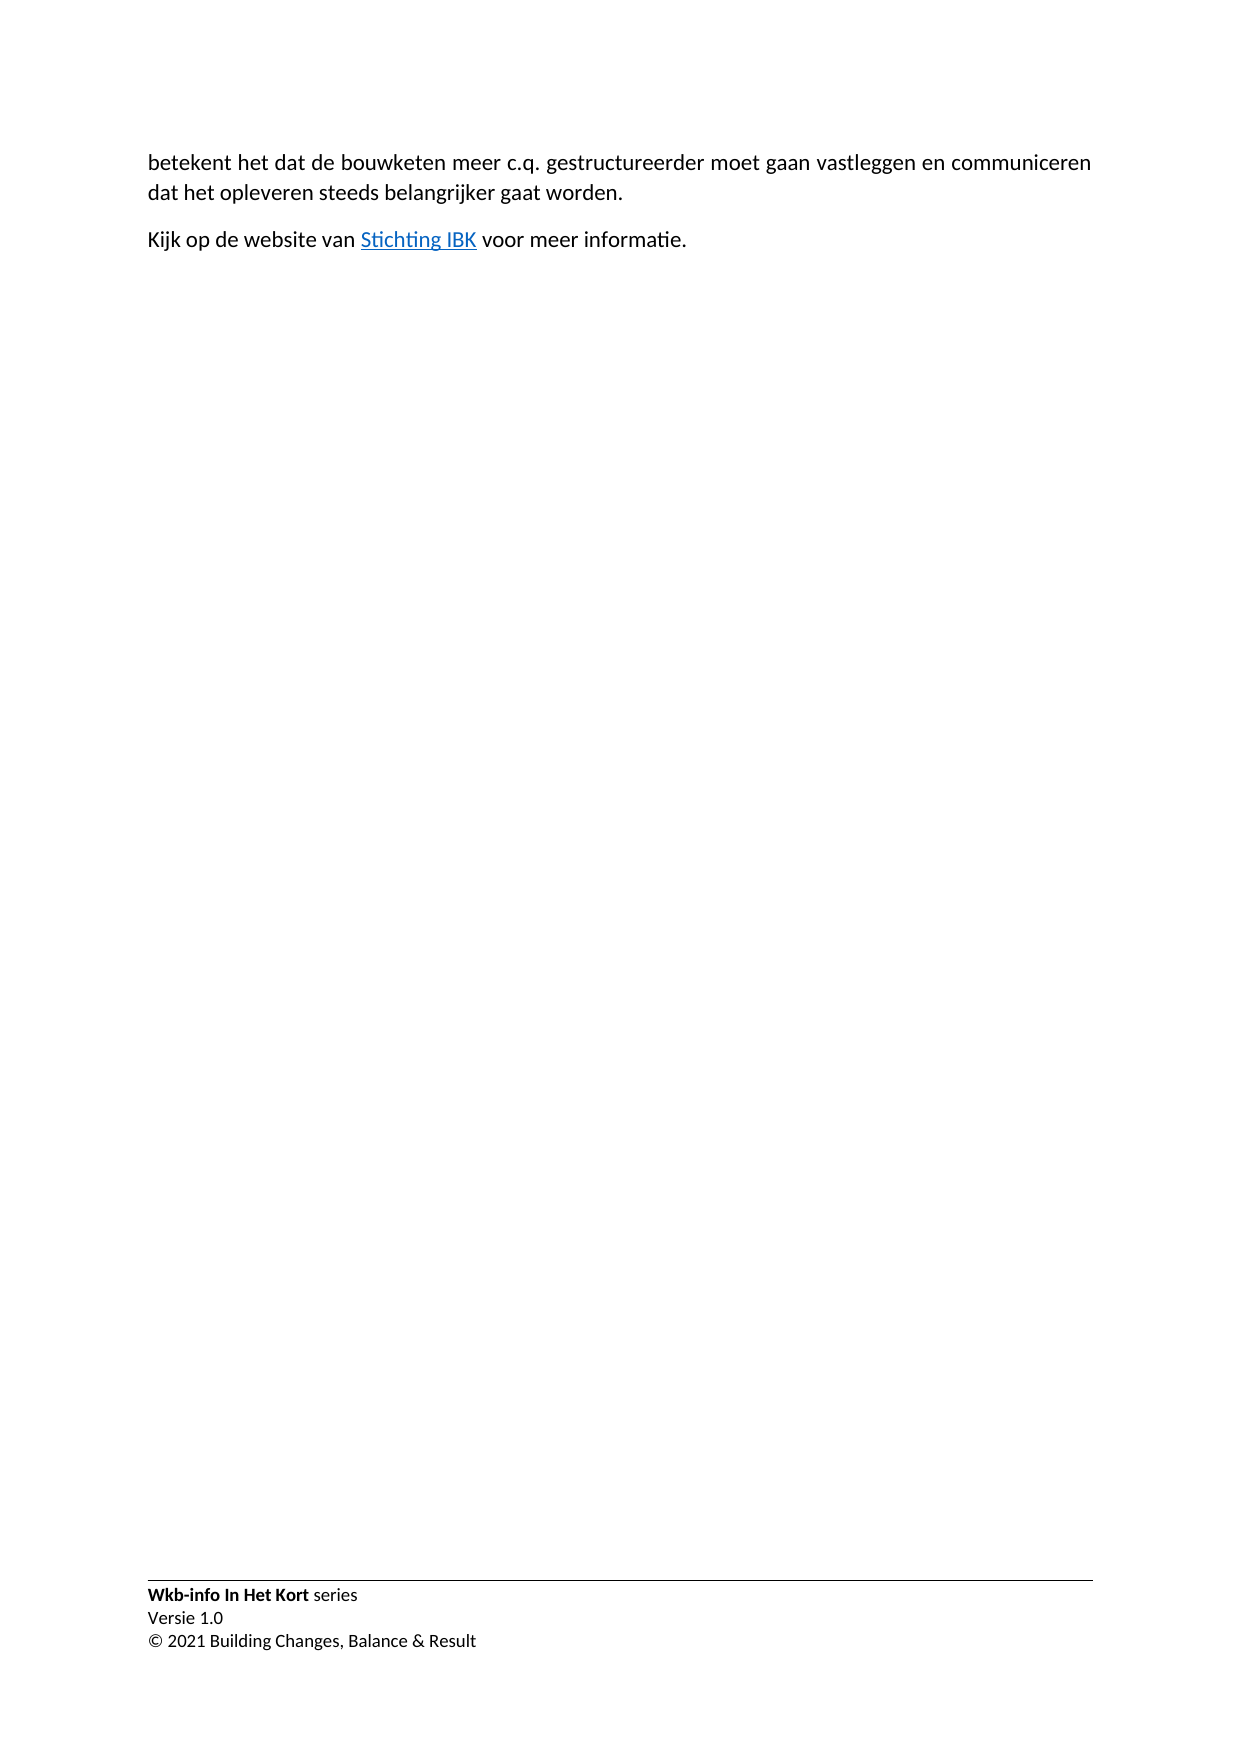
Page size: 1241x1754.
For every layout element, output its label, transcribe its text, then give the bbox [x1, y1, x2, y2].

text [148, 148, 1093, 206]
text Kijk op de website van Stichting IBK voor meer informatie. [148, 225, 1093, 253]
